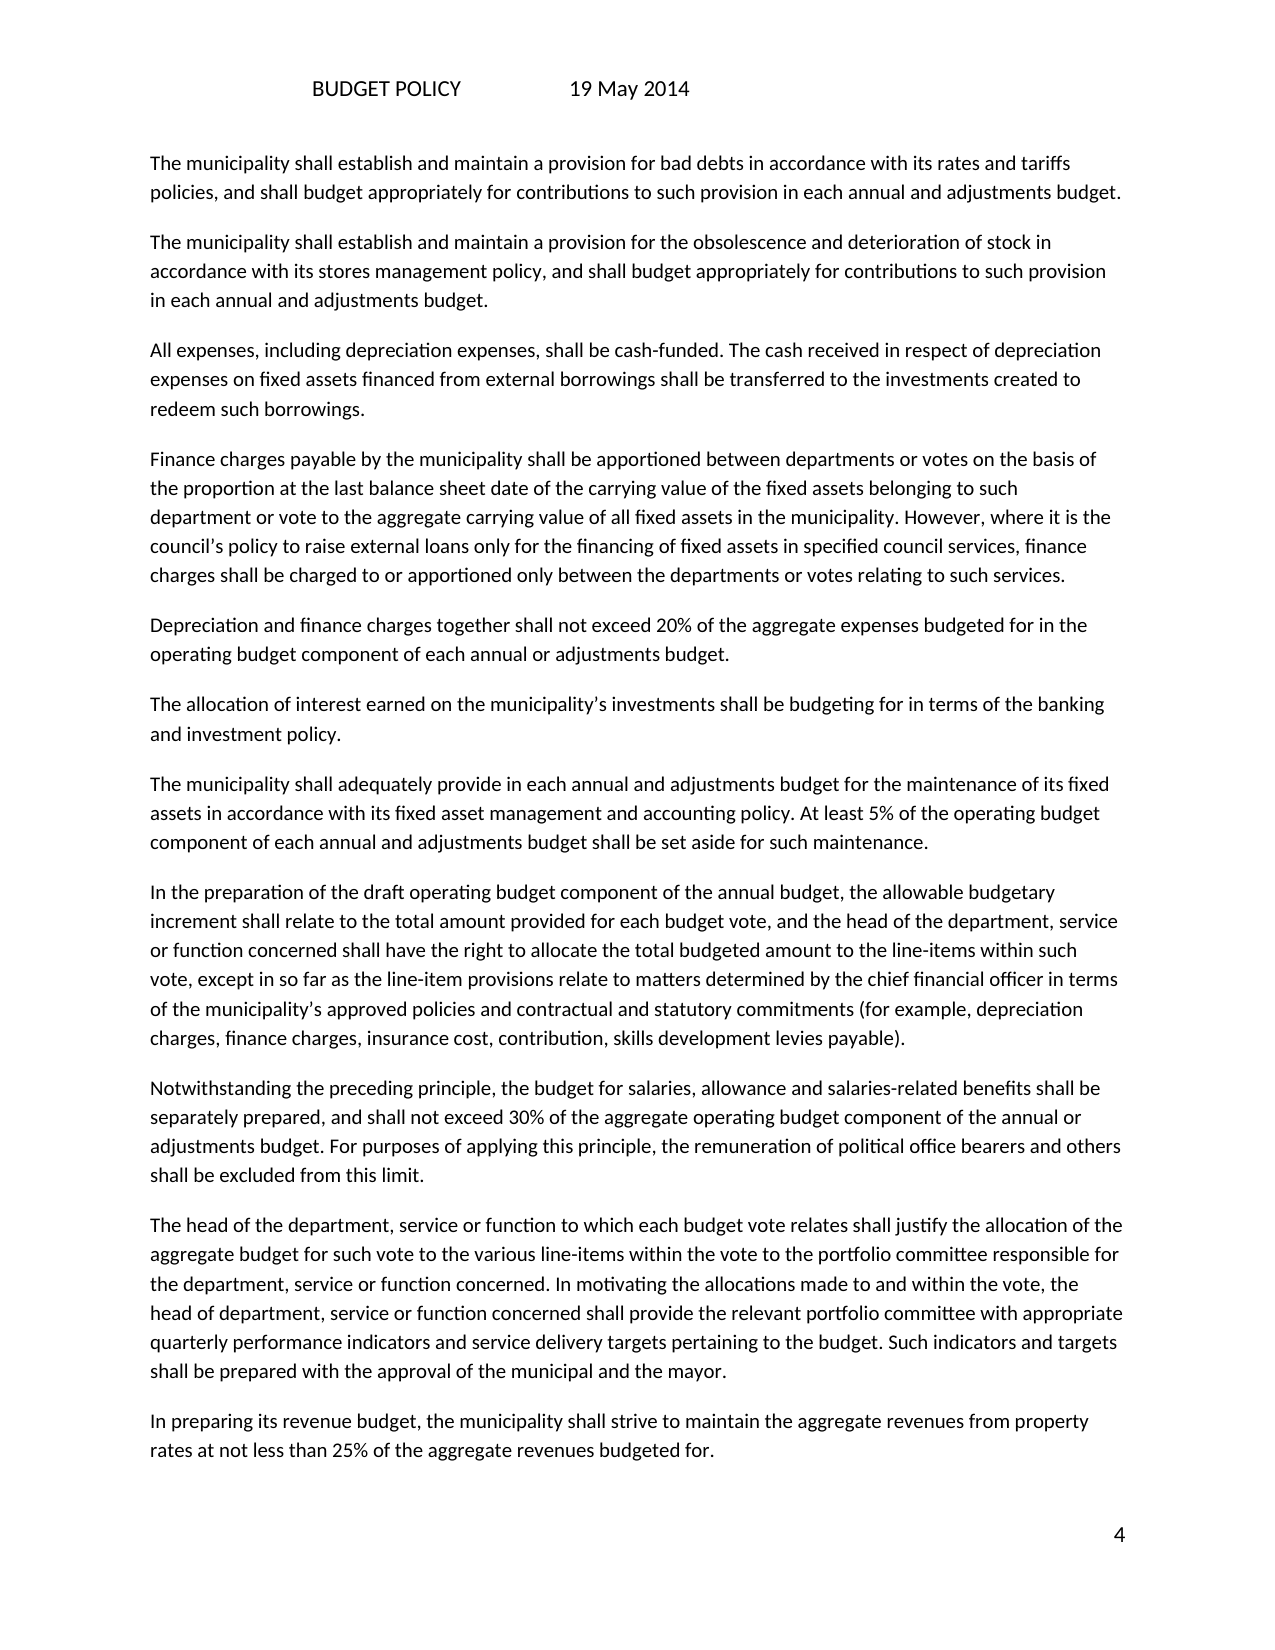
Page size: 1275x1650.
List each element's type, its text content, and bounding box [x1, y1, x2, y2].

text The municipality shall adequately provide in each annual and adjustments budget for the maintenance of its fixed assets in accordance with its fixed asset management and accounting policy. At least 5% of the operating budget component of each annual and adjustments budget shall be set aside for such maintenance. [150, 771, 1125, 854]
text In preparing its revenue budget, the municipality shall strive to maintain the aggregate revenues from property rates at not less than 25% of the aggregate revenues budgeted for. [150, 1408, 1125, 1463]
text The municipality shall establish and maintain a provision for bad debts in accordance with its rates and tariffs policies, and shall budget appropriately for contributions to such provision in each annual and adjustments budget. [150, 150, 1125, 204]
text Notwithstanding the preceding principle, the budget for salaries, allowance and salaries-related benefits shall be separately prepared, and shall not exceed 30% of the aggregate operating budget component of the annual or adjustments budget. For purposes of applying this principle, the remuneration of political office bearers and others shall be excluded from this limit. [150, 1075, 1125, 1188]
text The municipality shall establish and maintain a provision for the obsolescence and deterioration of stock in accordance with its stores management policy, and shall budget appropriately for contributions to such provision in each annual and adjustments budget. [150, 229, 1125, 313]
text The head of the department, service or function to which each budget vote relates shall justify the allocation of the aggregate budget for such vote to the various line-items within the vote to the portfolio committee responsible for the department, service or function concerned. In motivating the allocations made to and within the vote, the head of department, service or function concerned shall provide the relevant portfolio committee with appropriate quarterly performance indicators and service delivery targets pertaining to the budget. Such indicators and targets shall be prepared with the approval of the municipal and the mayor. [150, 1212, 1125, 1384]
text Finance charges payable by the municipality shall be apportioned between departments or votes on the basis of the proportion at the last balance sheet date of the carrying value of the fixed assets belonging to such department or vote to the aggregate carrying value of all fixed assets in the municipality. However, where it is the council’s policy to raise external loans only for the financing of fixed assets in specified council services, finance charges shall be charged to or apportioned only between the departments or votes relating to such services. [150, 446, 1125, 588]
text Depreciation and finance charges together shall not exceed 20% of the aggregate expenses budgeted for in the operating budget component of each annual or adjustments budget. [150, 612, 1125, 667]
text All expenses, including depreciation expenses, shall be cash-funded. The cash received in respect of depreciation expenses on fixed assets financed from external borrowings shall be transferred to the investments created to redeem such borrowings. [150, 337, 1125, 421]
text In the preparation of the draft operating budget component of the annual budget, the allowable budgetary increment shall relate to the total amount provided for each budget vote, and the head of the department, service or function concerned shall have the right to allocate the total budgeted amount to the line-items within such vote, except in so far as the line-item provisions relate to matters determined by the chief financial officer in terms of the municipality’s approved policies and contractual and statutory commitments (for example, depreciation charges, finance charges, insurance cost, contribution, skills development levies payable). [150, 879, 1125, 1050]
text The allocation of interest earned on the municipality’s investments shall be budgeting for in terms of the banking and investment policy. [150, 692, 1125, 746]
